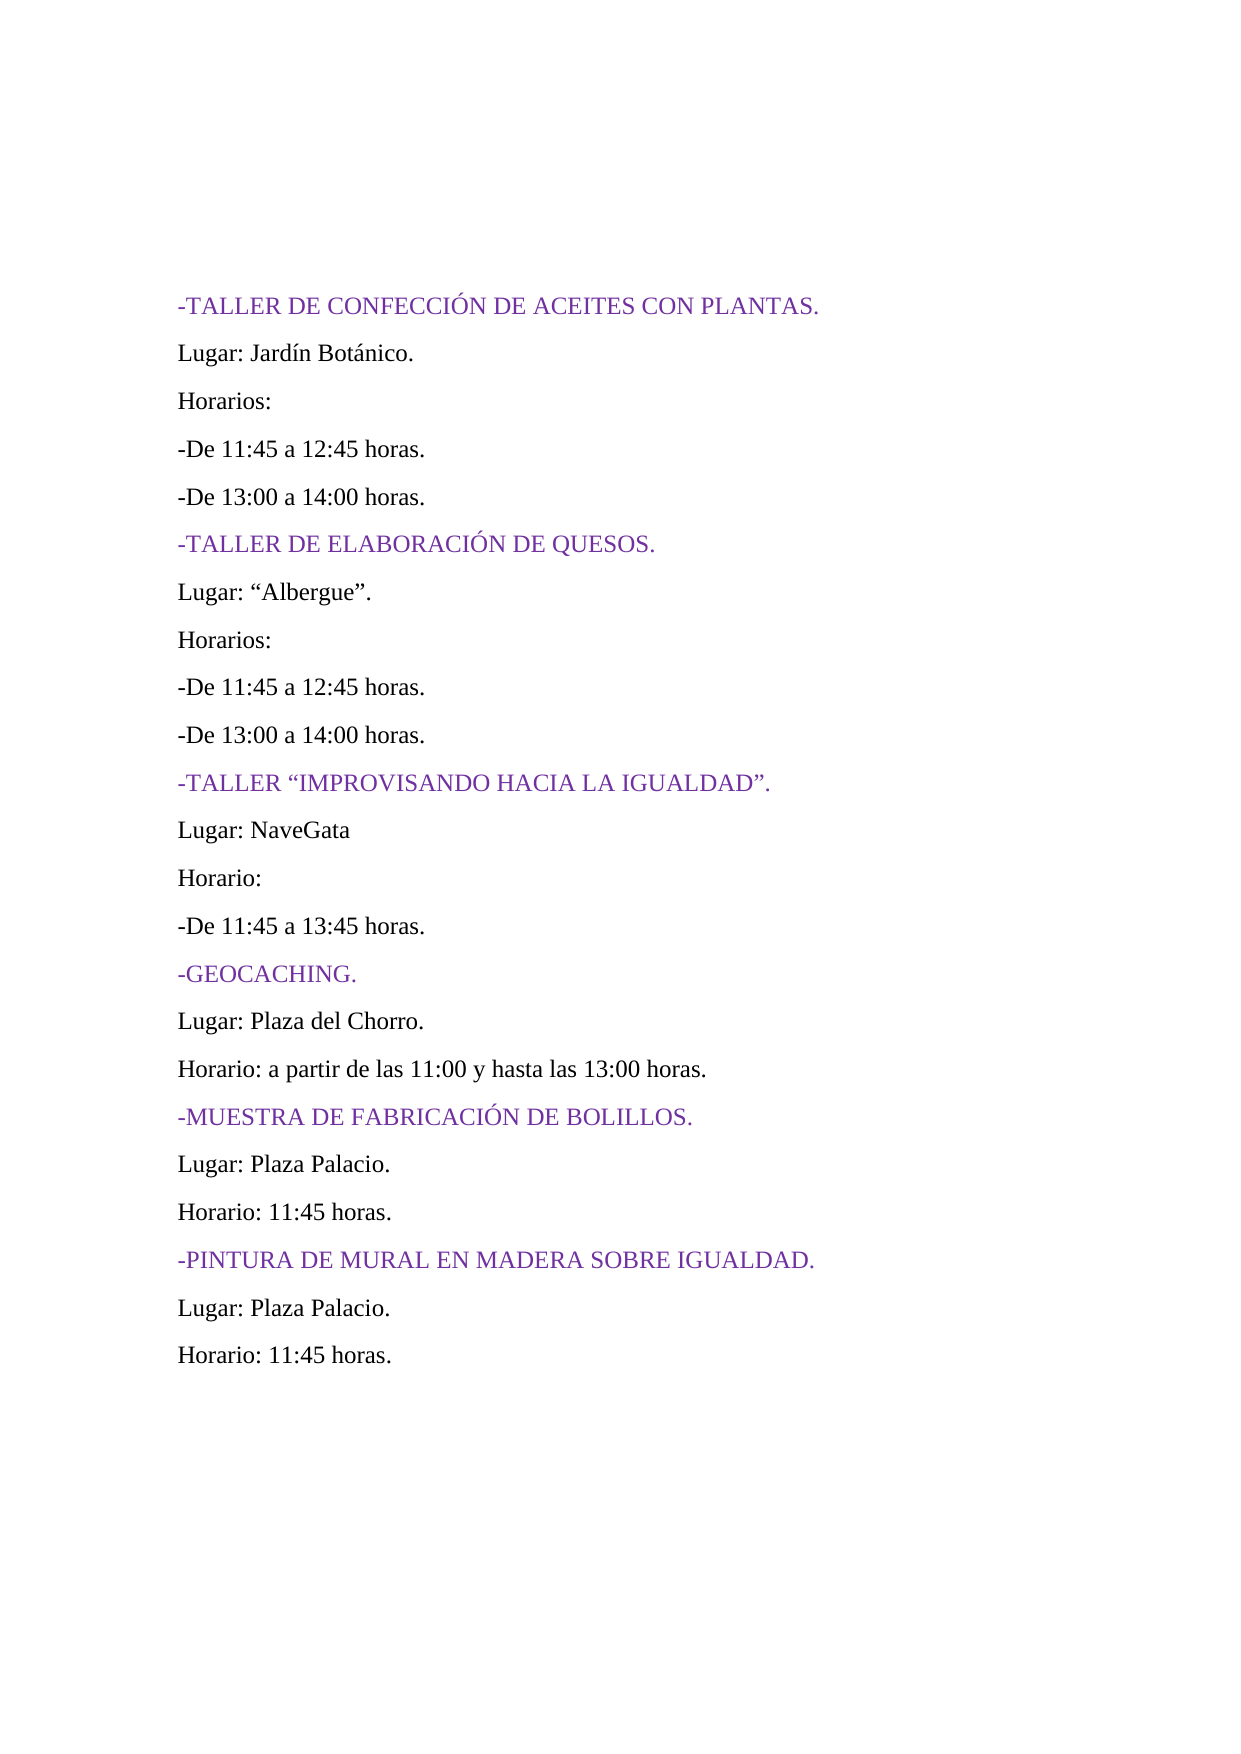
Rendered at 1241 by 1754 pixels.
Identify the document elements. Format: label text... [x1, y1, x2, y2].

text -De 11:45 a 13:45 horas. [177, 911, 1063, 940]
text -De 13:00 a 14:00 horas. [177, 720, 1063, 749]
text Lugar: Plaza Palacio. [177, 1293, 1063, 1321]
text Lugar: Jardín Botánico. [177, 338, 1063, 367]
text -De 11:45 a 12:45 horas. [177, 672, 1063, 701]
text -MUESTRA DE FABRICACIÓN DE BOLILLOS. [177, 1102, 1063, 1131]
text -TALLER DE ELABORACIÓN DE QUESOS. [177, 529, 1063, 558]
text -De 13:00 a 14:00 horas. [177, 482, 1063, 510]
text -TALLER “IMPROVISANDO HACIA LA IGUALDAD”. [177, 768, 1063, 797]
text Horario: [177, 863, 1063, 892]
text -De 11:45 a 12:45 horas. [177, 434, 1063, 463]
text Lugar: Plaza Palacio. [177, 1149, 1063, 1178]
text -GEOCACHING. [177, 959, 1063, 987]
text Horario: 11:45 horas. [177, 1197, 1063, 1226]
text -TALLER DE CONFECCIÓN DE ACEITES CON PLANTAS. [177, 291, 1063, 319]
text Lugar: Plaza del Chorro. [177, 1006, 1063, 1035]
text -PINTURA DE MURAL EN MADERA SOBRE IGUALDAD. [177, 1245, 1063, 1274]
text Lugar: “Albergue”. [177, 577, 1063, 606]
text Horarios: [177, 625, 1063, 653]
text Lugar: NaveGata [177, 816, 1063, 844]
text Horario: a partir de las 11:00 y hasta las 13:00 horas. [177, 1054, 1063, 1083]
text Horarios: [177, 386, 1063, 415]
text Horario: 11:45 horas. [177, 1340, 1063, 1369]
